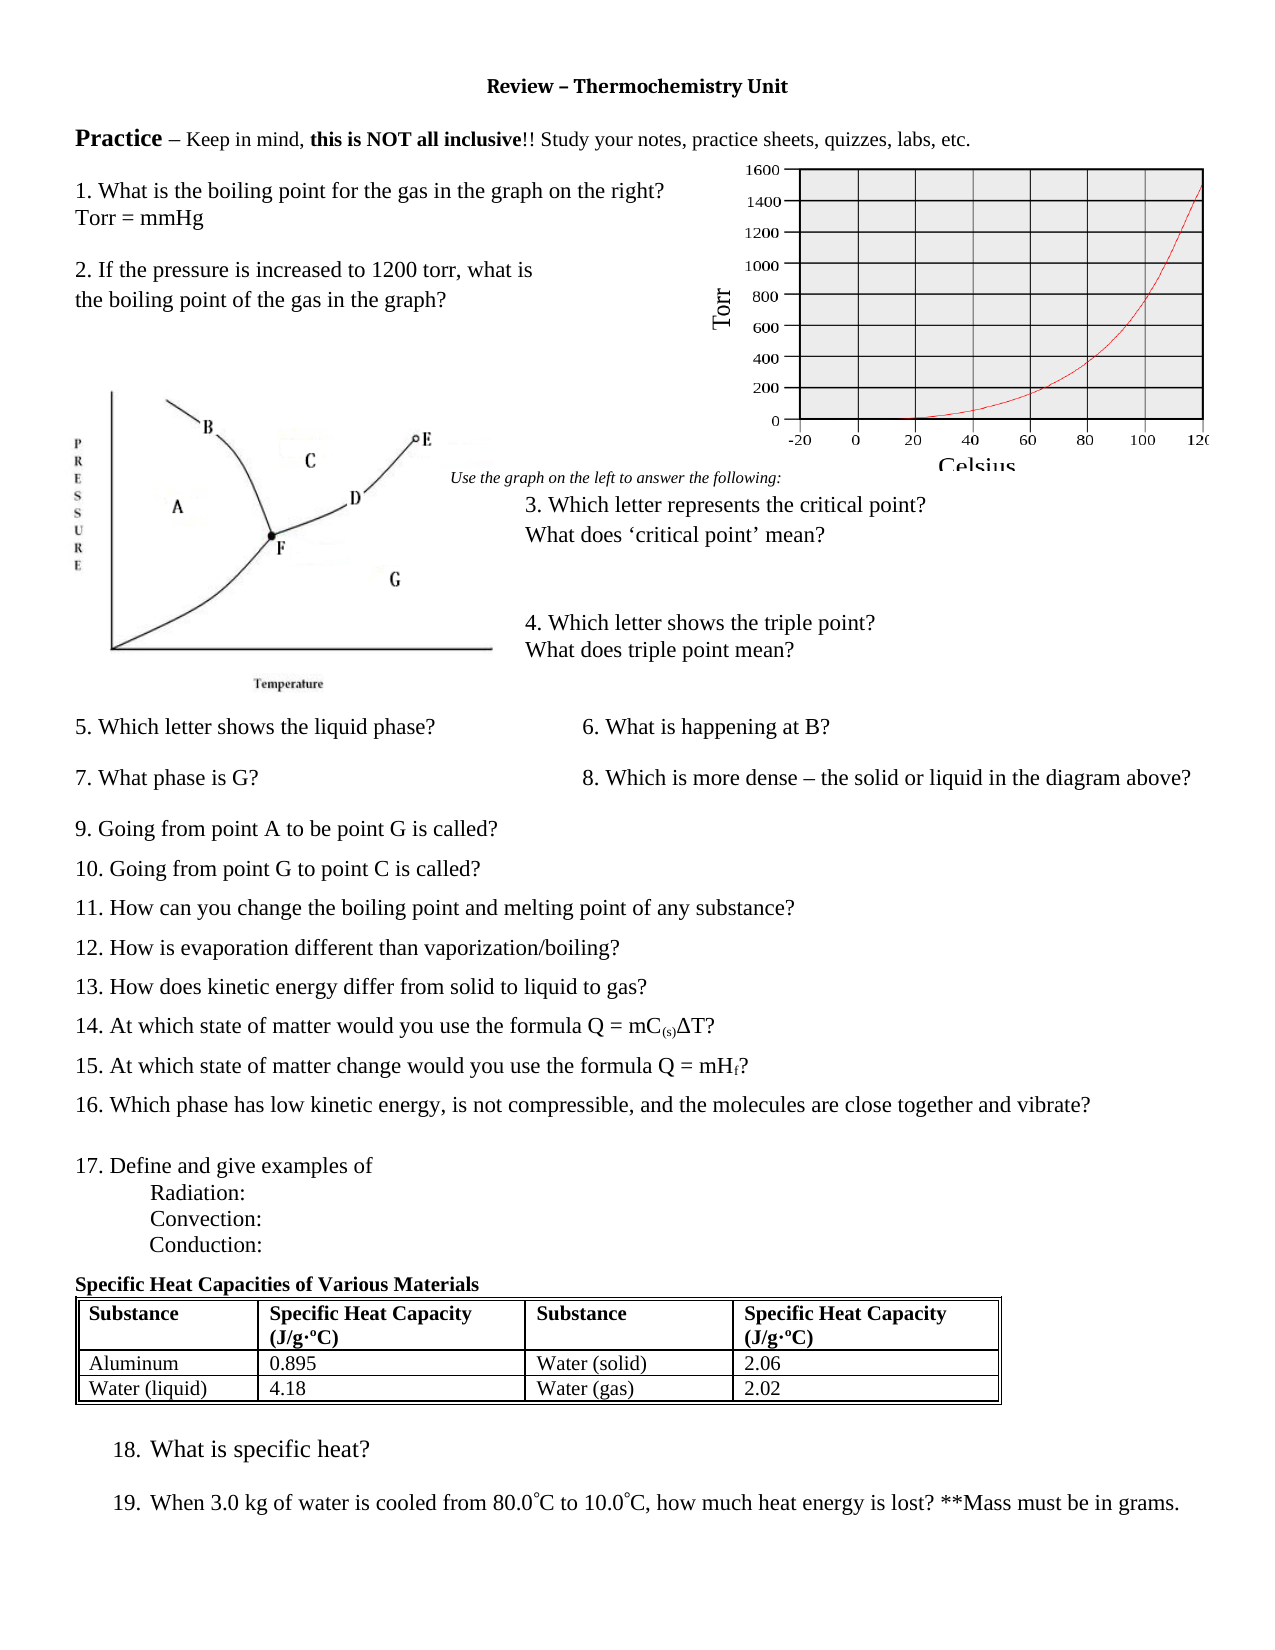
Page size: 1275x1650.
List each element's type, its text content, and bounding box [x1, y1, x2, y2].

text What does ‘critical point’ mean? [450, 521, 1200, 547]
text 10. Going from point G to point C is called? [75, 854, 1200, 881]
text 5. Which letter shows the liquid phase? 6. What is happening at B? [75, 713, 1200, 739]
text Use the graph on the left to answer the following: [75, 468, 1200, 487]
table_cell 2.06 [734, 1351, 998, 1375]
list When 3.0 kg of water is cooled from 80.0C to 10.0C, how much heat energy is lost? **Mass must be in grams. [112, 1489, 1200, 1515]
table_cell Water (gas) [526, 1376, 732, 1400]
text What does triple point mean? [450, 636, 1200, 662]
text Review – Thermochemistry Unit [75, 75, 1200, 99]
text 4. Which letter shows the triple point? [450, 609, 1200, 636]
table_header Substance [526, 1301, 732, 1349]
text 16. Which phase has low kinetic energy, is not compressible, and the molecules are close together and vibrate? [75, 1091, 1200, 1118]
text 17. Define and give examples of [75, 1152, 1200, 1179]
table_header Specific Heat Capacity (J/g·ºC) [734, 1301, 998, 1349]
text the boiling point of the gas in the graph? [75, 286, 712, 313]
text 14. At which state of matter would you use the formula Q = mC(s)ΔT? [75, 1012, 1200, 1039]
text 2. If the pressure is increased to 1200 torr, what is [75, 256, 739, 283]
text Radiation: [75, 1179, 1200, 1205]
text 12. How is evaporation different than vaporization/boiling? [75, 933, 1200, 960]
text 9. Going from point A to be point G is called? [75, 815, 1200, 841]
text 7. What phase is G? 8. Which is more dense – the solid or liquid in the diagram above? [75, 764, 1200, 790]
table_header Specific Heat Capacity (J/g·ºC) [259, 1301, 524, 1349]
text 15. At which state of matter change would you use the formula Q = mHf? [75, 1052, 1200, 1078]
table_cell Water (solid) [526, 1351, 732, 1375]
text Practice – Keep in mind, this is NOT all inclusive!! Study your notes, practice sheets, quizzes, labs, etc. [75, 123, 1200, 152]
text Convection: [75, 1205, 1200, 1232]
text 11. How can you change the boiling point and melting point of any substance? [75, 894, 1200, 920]
list What is specific heat? [112, 1434, 1200, 1463]
table_cell 4.18 [259, 1376, 524, 1400]
text Specific Heat Capacities of Various Materials [75, 1272, 1200, 1296]
table_cell Water (liquid) [80, 1376, 257, 1400]
table_cell 2.02 [734, 1376, 998, 1400]
text 1. What is the boiling point for the gas in the graph on the right? [75, 177, 739, 203]
table_header Substance [80, 1301, 257, 1349]
picture [60, 370, 514, 704]
text 13. How does kinetic energy differ from solid to liquid to gas? [75, 973, 1200, 999]
picture [712, 165, 1210, 471]
table_cell 0.895 [259, 1351, 524, 1375]
table_cell Aluminum [80, 1351, 257, 1375]
text 3. Which letter represents the critical point? [525, 491, 1200, 517]
text Conduction: [75, 1232, 1200, 1258]
text Torr = mmHg [75, 203, 751, 230]
